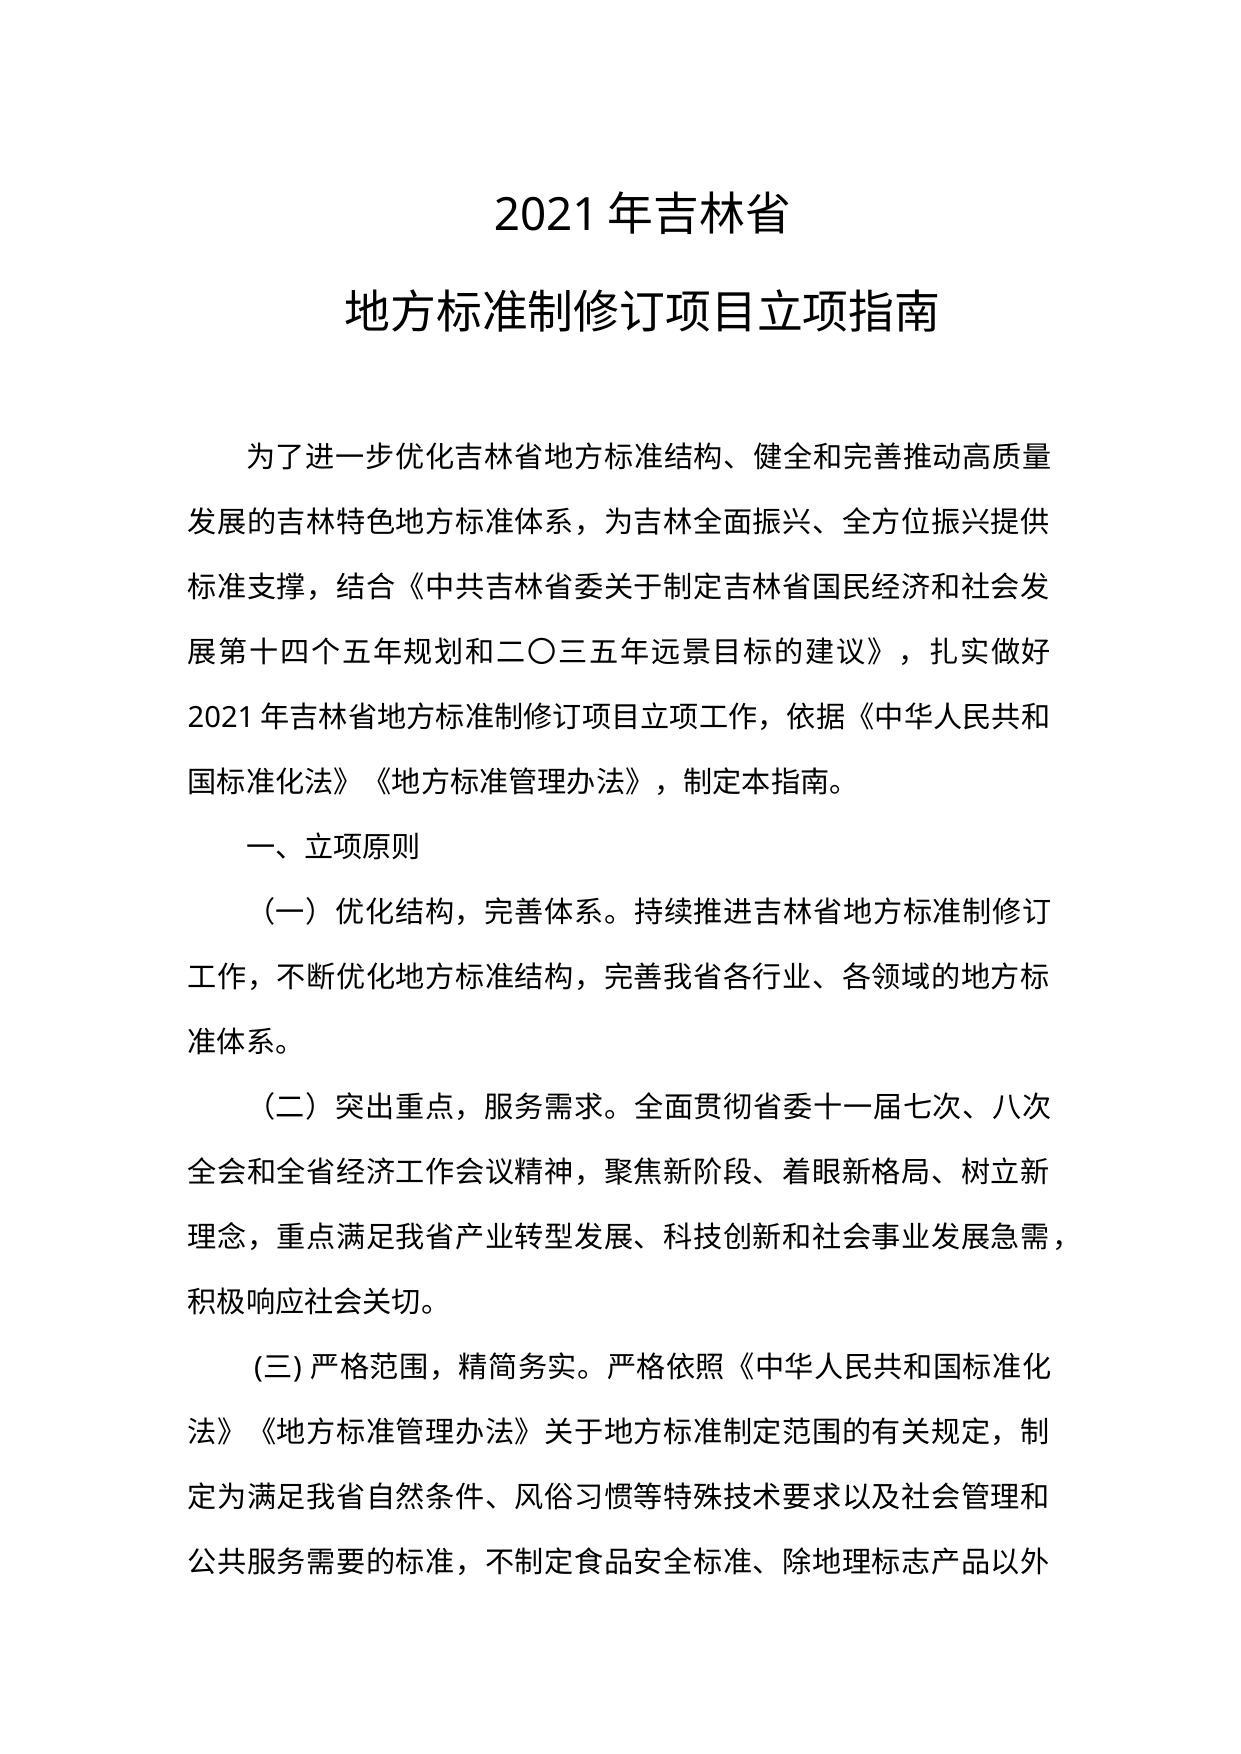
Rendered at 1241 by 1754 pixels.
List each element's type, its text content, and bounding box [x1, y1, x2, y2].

text 为了进一步优化吉林省地方标准结构、健全和完善推动高质量发展的吉林特色地方标准体系，为吉林全面振兴、全方位振兴提供标准支撑，结合《中共吉林省委关于制定吉林省国民经济和社会发展第十四个五年规划和二〇三五年远景目标的建议》，扎实做好2021年吉林省地方标准制修订项目立项工作，依据《中华人民共和国标准化法》《地方标准管理办法》，制定本指南。 [187, 422, 1053, 812]
text 一、立项原则 [187, 812, 1053, 877]
text （一）优化结构，完善体系。持续推进吉林省地方标准制修订工作，不断优化地方标准结构，完善我省各行业、各领域的地方标准体系。 [187, 877, 1053, 1072]
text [187, 1332, 1053, 1592]
text （二）突出重点，服务需求。全面贯彻省委十一届七次、八次全会和全省经济工作会议精神，聚焦新阶段、着眼新格局、树立新理念，重点满足我省产业转型发展、科技创新和社会事业发展急需，积极响应社会关切。 [187, 1072, 1053, 1332]
text 2021年吉林省 [187, 162, 1053, 259]
text 地方标准制修订项目立项指南 [187, 259, 1053, 357]
